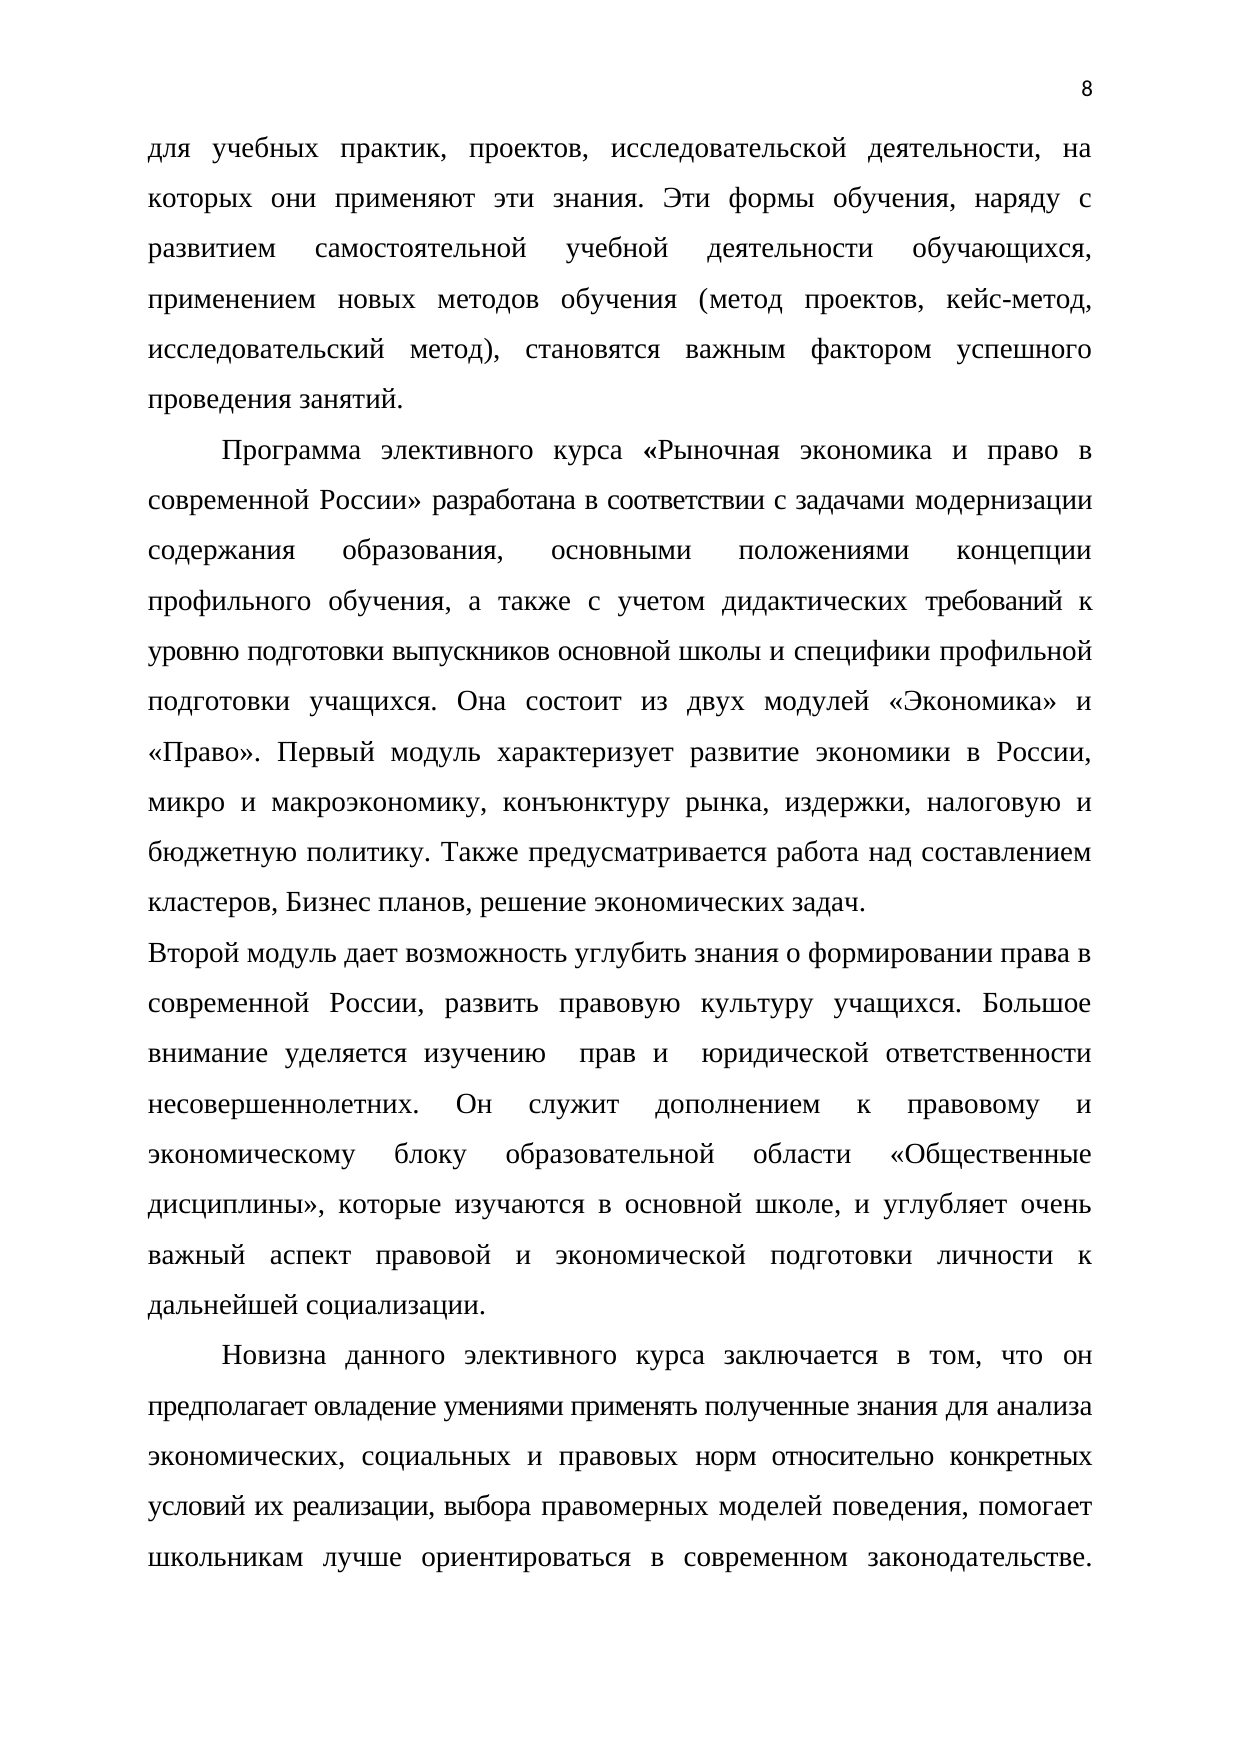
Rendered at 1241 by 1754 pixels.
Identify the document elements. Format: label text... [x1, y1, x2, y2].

text Второй модуль дает возможность углубить знания о формировании права в современной России, развить правовую культуру учащихся. Большое внимание уделяется изучению прав и юридической ответственности несовершеннолетних. Он служит дополнением к правовому и экономическому блоку образовательной области «Общественные дисциплины», которые изучаются в основной школе, и углубляет очень важный аспект правовой и экономической подготовки личности к дальнейшей социализации. [148, 935, 1092, 1321]
text Программа элективного курса «Рыночная экономика и право в современной России» разработана в соответствии с задачами модернизации содержания образования, основными положениями концепции профильного обучения, а также с учетом дидактических требований к уровню подготовки выпускников основной школы и специфики профильной подготовки учащихся. Она состоит из двух модулей «Экономика» и «Право». Первый модуль характеризует развитие экономики в России, микро и макроэкономику, конъюнктуру рынка, издержки, налоговую и бюджетную политику. Также предусматривается работа над составлением кластеров, Бизнес планов, решение экономических задач. [148, 432, 1092, 918]
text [148, 1337, 1092, 1572]
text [148, 130, 1092, 415]
